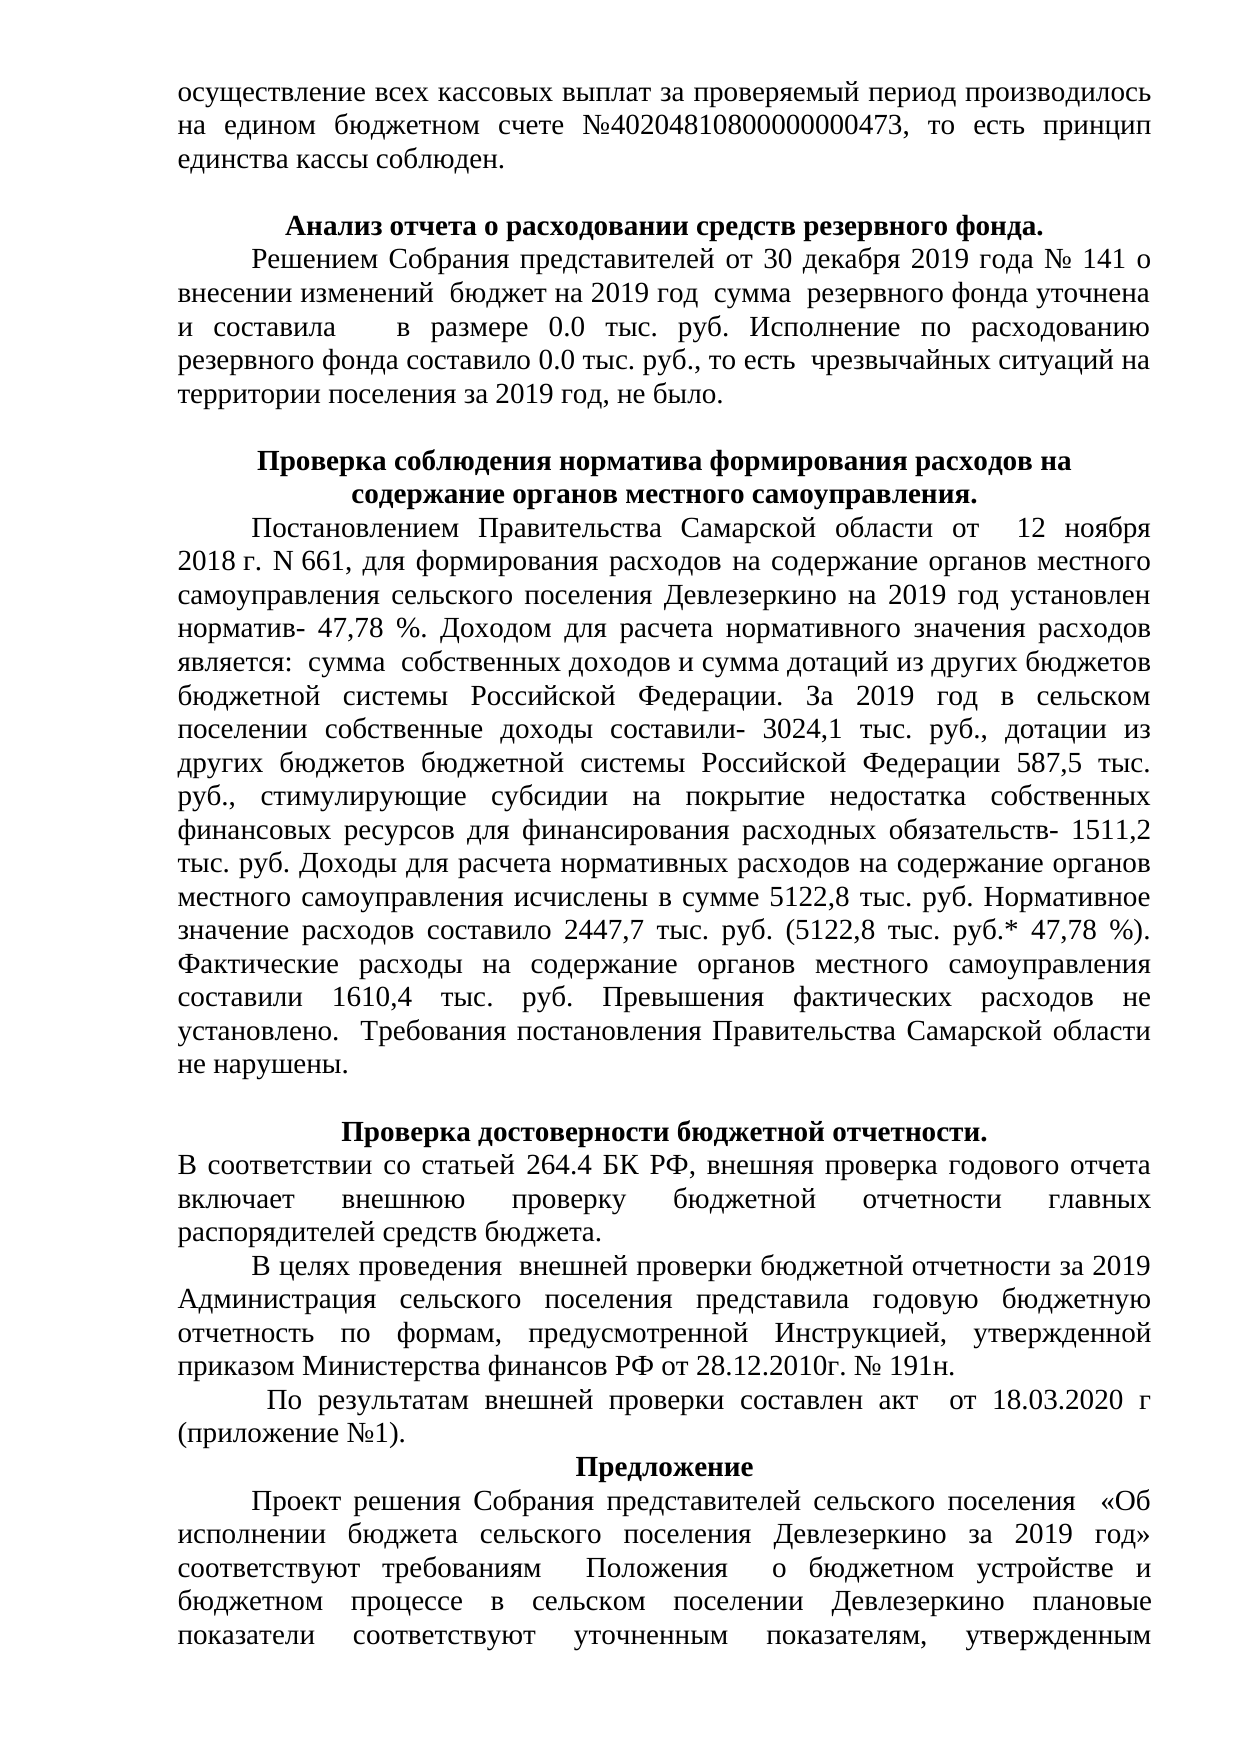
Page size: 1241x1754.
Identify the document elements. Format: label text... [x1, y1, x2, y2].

text В целях проведения внешней проверки бюджетной отчетности за 2019 Администрация сельского поселения представила годовую бюджетную отчетность по формам, предусмотренной Инструкцией, утвержденной приказом Министерства финансов РФ от 28.12.2010г. № 191н. [177, 1248, 1152, 1382]
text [177, 1483, 1152, 1650]
text По результатам внешней проверки составлен акт от 18.03.2020 г (приложение №1). [177, 1382, 1152, 1449]
text Анализ отчета о расходовании средств резервного фонда. [177, 208, 1152, 242]
text Проверка соблюдения норматива формирования расходов на содержание органов местного самоуправления. [177, 443, 1152, 510]
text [177, 74, 1152, 174]
text Предложение [177, 1449, 1152, 1483]
text Решением Собрания представителей от 30 декабря 2019 года № 141 о внесении изменений бюджет на 2019 год сумма резервного фонда уточнена и составила в размере 0.0 тыс. руб. Исполнение по расходованию резервного фонда составило 0.0 тыс. руб., то есть чрезвычайных ситуаций на территории поселения за 2019 год, не было. [177, 242, 1152, 409]
text Постановлением Правительства Самарской области от 12 ноября 2018 г. N 661, для формирования расходов на содержание органов местного самоуправления сельского поселения Девлезеркино на 2019 год установлен норматив- 47,78 %. Доходом для расчета нормативного значения расходов является: сумма собственных доходов и сумма дотаций из других бюджетов бюджетной системы Российской Федерации. За 2019 год в сельском поселении собственные доходы составили- 3024,1 тыс. руб., дотации из других бюджетов бюджетной системы Российской Федерации 587,5 тыс. руб., стимулирующие субсидии на покрытие недостатка собственных финансовых ресурсов для финансирования расходных обязательств- 1511,2 тыс. руб. Доходы для расчета нормативных расходов на содержание органов местного самоуправления исчислены в сумме 5122,8 тыс. руб. Нормативное значение расходов составило 2447,7 тыс. руб. (5122,8 тыс. руб.* 47,78 %). Фактические расходы на содержание органов местного самоуправления составили 1610,4 тыс. руб. Превышения фактических расходов не установлено. Требования постановления Правительства Самарской области не нарушены. [177, 510, 1152, 1080]
text В соответствии со статьей 264.4 БК РФ, внешняя проверка годового отчета включает внешнюю проверку бюджетной отчетности главных распорядителей средств бюджета. [177, 1147, 1152, 1248]
text Проверка достоверности бюджетной отчетности. [177, 1114, 1152, 1147]
